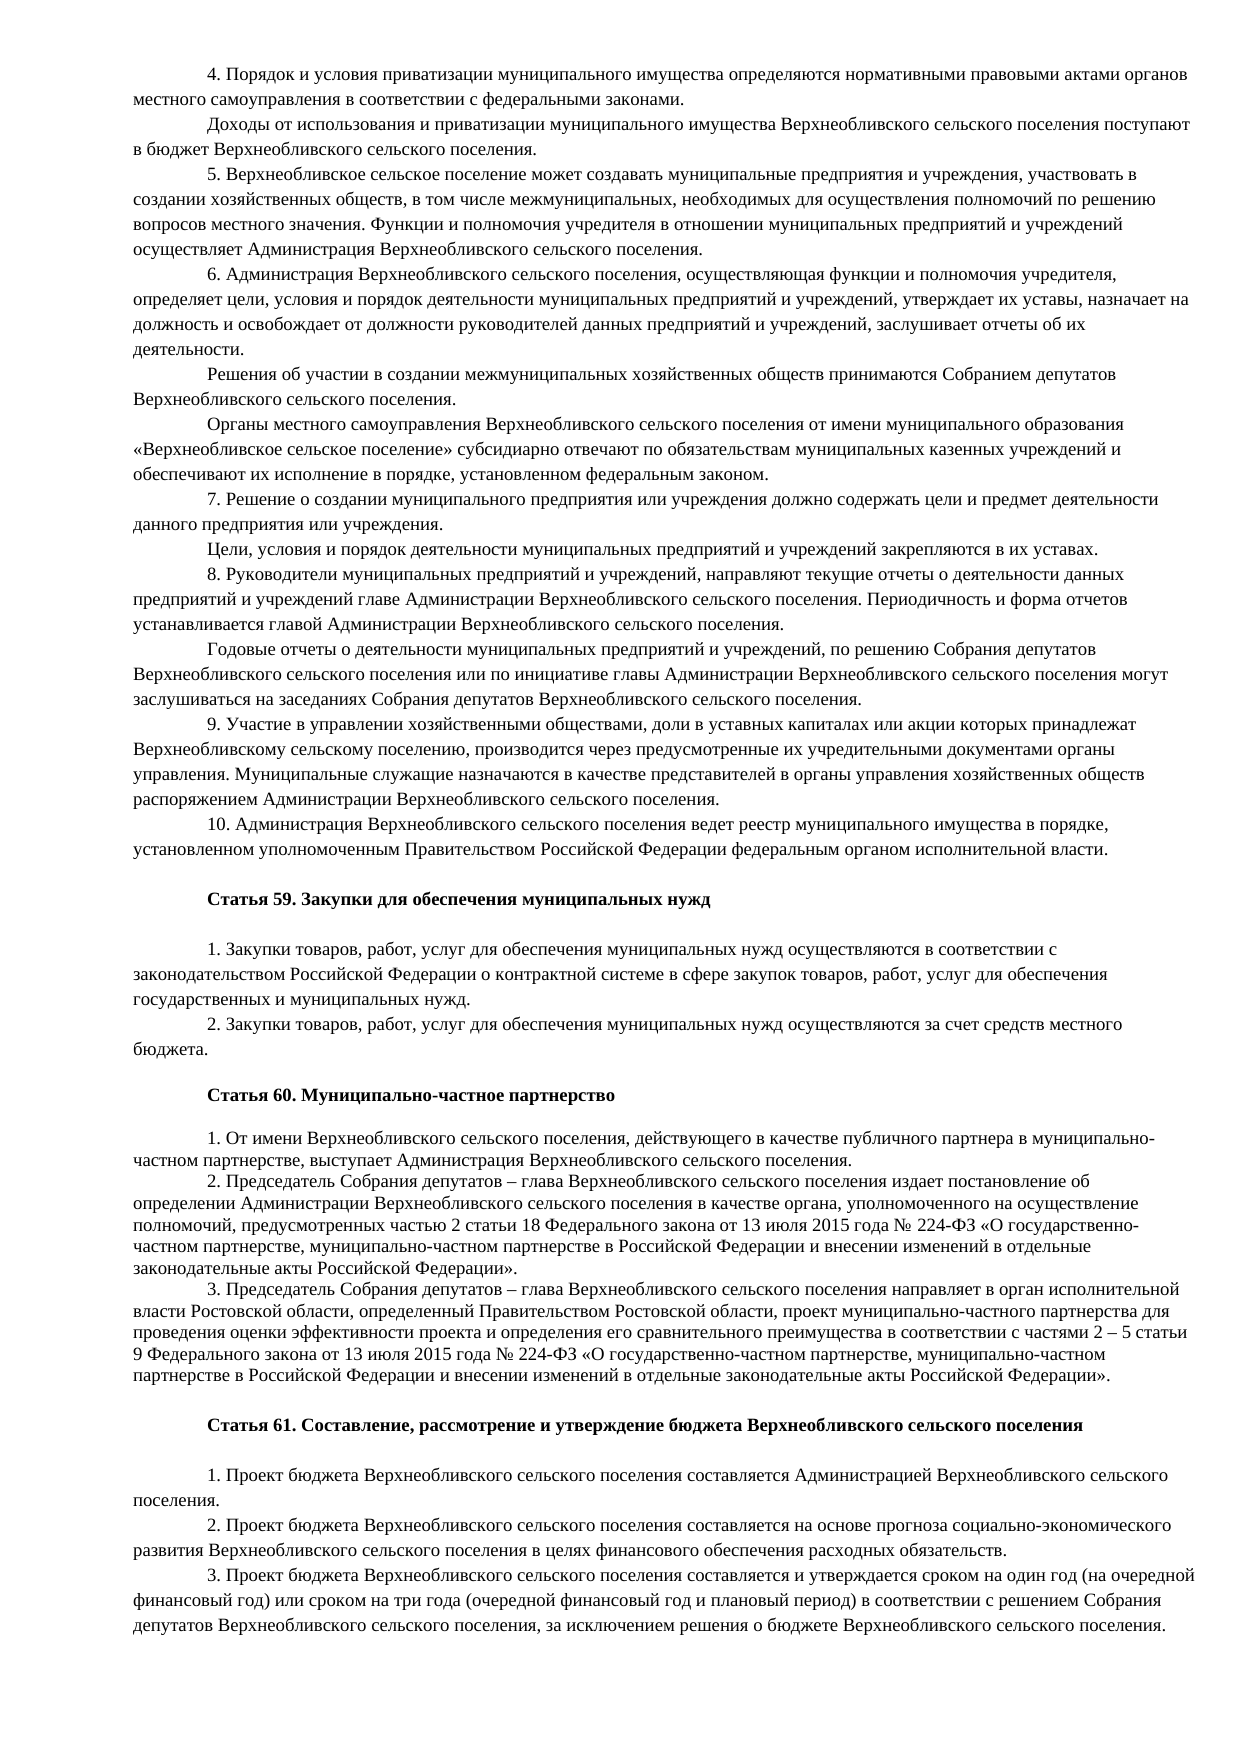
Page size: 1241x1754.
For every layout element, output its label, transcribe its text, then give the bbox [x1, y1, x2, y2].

text 6. Администрация Верхнеобливского сельского поселения, осуществляющая функции и полномочия учредителя, определяет цели, условия и порядок деятельности муниципальных предприятий и учреждений, утверждает их уставы, назначает на должность и освобождает от должности руководителей данных предприятий и учреждений, заслушивает отчеты об их деятельности. [133, 259, 1196, 359]
text 5. Верхнеобливское сельское поселение может создавать муниципальные предприятия и учреждения, участвовать в создании хозяйственных обществ, в том числе межмуниципальных, необходимых для осуществления полномочий по решению вопросов местного значения. Функции и полномочия учредителя в отношении муниципальных предприятий и учреждений осуществляет Администрация Верхнеобливского сельского поселения. [133, 159, 1196, 259]
text 1. Закупки товаров, работ, услуг для обеспечения муниципальных нужд осуществляются в соответствии с законодательством Российской Федерации о контрактной системе в сфере закупок товаров, работ, услуг для обеспечения государственных и муниципальных нужд. [133, 934, 1196, 1009]
text 7. Решение о создании муниципального предприятия или учреждения должно содержать цели и предмет деятельности данного предприятия или учреждения. [133, 484, 1196, 534]
text Статья 61. Составление, рассмотрение и утверждение бюджета Верхнеобливского сельского поселения [133, 1411, 1196, 1436]
text Статья 59. Закупки для обеспечения муниципальных нужд [133, 884, 1196, 909]
text Органы местного самоуправления Верхнеобливского сельского поселения от имени муниципального образования «Верхнеобливское сельское поселение» субсидиарно отвечают по обязательствам муниципальных казенных учреждений и обеспечивают их исполнение в порядке, установленном федеральным законом. [133, 409, 1196, 484]
text 2. Председатель Собрания депутатов – глава Верхнеобливского сельского поселения издает постановление об определении Администрации Верхнеобливского сельского поселения в качестве органа, уполномоченного на осуществление полномочий, предусмотренных частью 2 статьи 18 Федерального закона от 13 июля 2015 года № 224-ФЗ «О государственно-частном партнерстве, муниципально-частном партнерстве в Российской Федерации и внесении изменений в отдельные законодательные акты Российской Федерации». [133, 1170, 1196, 1278]
text 9. Участие в управлении хозяйственными обществами, доли в уставных капиталах или акции которых принадлежат Верхнеобливскому сельскому поселению, производится через предусмотренные их учредительными документами органы управления. Муниципальные служащие назначаются в качестве представителей в органы управления хозяйственных обществ распоряжением Администрации Верхнеобливского сельского поселения. [133, 709, 1196, 809]
text Доходы от использования и приватизации муниципального имущества Верхнеобливского сельского поселения поступают в бюджет Верхнеобливского сельского поселения. [133, 109, 1196, 159]
text Решения об участии в создании межмуниципальных хозяйственных обществ принимаются Собранием депутатов Верхнеобливского сельского поселения. [133, 359, 1196, 409]
text Статья 60. Муниципально-частное партнерство [133, 1084, 1196, 1106]
text 1. От имени Верхнеобливского сельского поселения, действующего в качестве публичного партнера в муниципально-частном партнерстве, выступает Администрация Верхнеобливского сельского поселения. [133, 1127, 1196, 1170]
text 3. Председатель Собрания депутатов – глава Верхнеобливского сельского поселения направляет в орган исполнительной власти Ростовской области, определенный Правительством Ростовской области, проект муниципально-частного партнерства для проведения оценки эффективности проекта и определения его сравнительного преимущества в соответствии с частями 2 – 5 статьи 9 Федерального закона от 13 июля 2015 года № 224-ФЗ «О государственно-частном партнерстве, муниципально-частном партнерстве в Российской Федерации и внесении изменений в отдельные законодательные акты Российской Федерации». [133, 1278, 1196, 1386]
text 2. Закупки товаров, работ, услуг для обеспечения муниципальных нужд осуществляются за счет средств местного бюджета. [133, 1009, 1196, 1059]
text 1. Проект бюджета Верхнеобливского сельского поселения составляется Администрацией Верхнеобливского сельского поселения. [133, 1461, 1196, 1511]
text 4. Порядок и условия приватизации муниципального имущества определяются нормативными правовыми актами органов местного самоуправления в соответствии с федеральными законами. [133, 59, 1196, 109]
text 8. Руководители муниципальных предприятий и учреждений, направляют текущие отчеты о деятельности данных предприятий и учреждений главе Администрации Верхнеобливского сельского поселения. Периодичность и форма отчетов устанавливается главой Администрации Верхнеобливского сельского поселения. [133, 559, 1196, 634]
text Годовые отчеты о деятельности муниципальных предприятий и учреждений, по решению Собрания депутатов Верхнеобливского сельского поселения или по инициативе главы Администрации Верхнеобливского сельского поселения могут заслушиваться на заседаниях Собрания депутатов Верхнеобливского сельского поселения. [133, 634, 1196, 709]
text 2. Проект бюджета Верхнеобливского сельского поселения составляется на основе прогноза социально-экономического развития Верхнеобливского сельского поселения в целях финансового обеспечения расходных обязательств. [133, 1511, 1196, 1561]
text Цели, условия и порядок деятельности муниципальных предприятий и учреждений закрепляются в их уставах. [133, 534, 1196, 559]
text 10. Администрация Верхнеобливского сельского поселения ведет реестр муниципального имущества в порядке, установленном уполномоченным Правительством Российской Федерации федеральным органом исполнительной власти. [133, 809, 1196, 859]
text 3. Проект бюджета Верхнеобливского сельского поселения составляется и утверждается сроком на один год (на очередной финансовый год) или сроком на три года (очередной финансовый год и плановый период) в соответствии с решением Собрания депутатов Верхнеобливского сельского поселения, за исключением решения о бюджете Верхнеобливского сельского поселения. [133, 1561, 1196, 1636]
